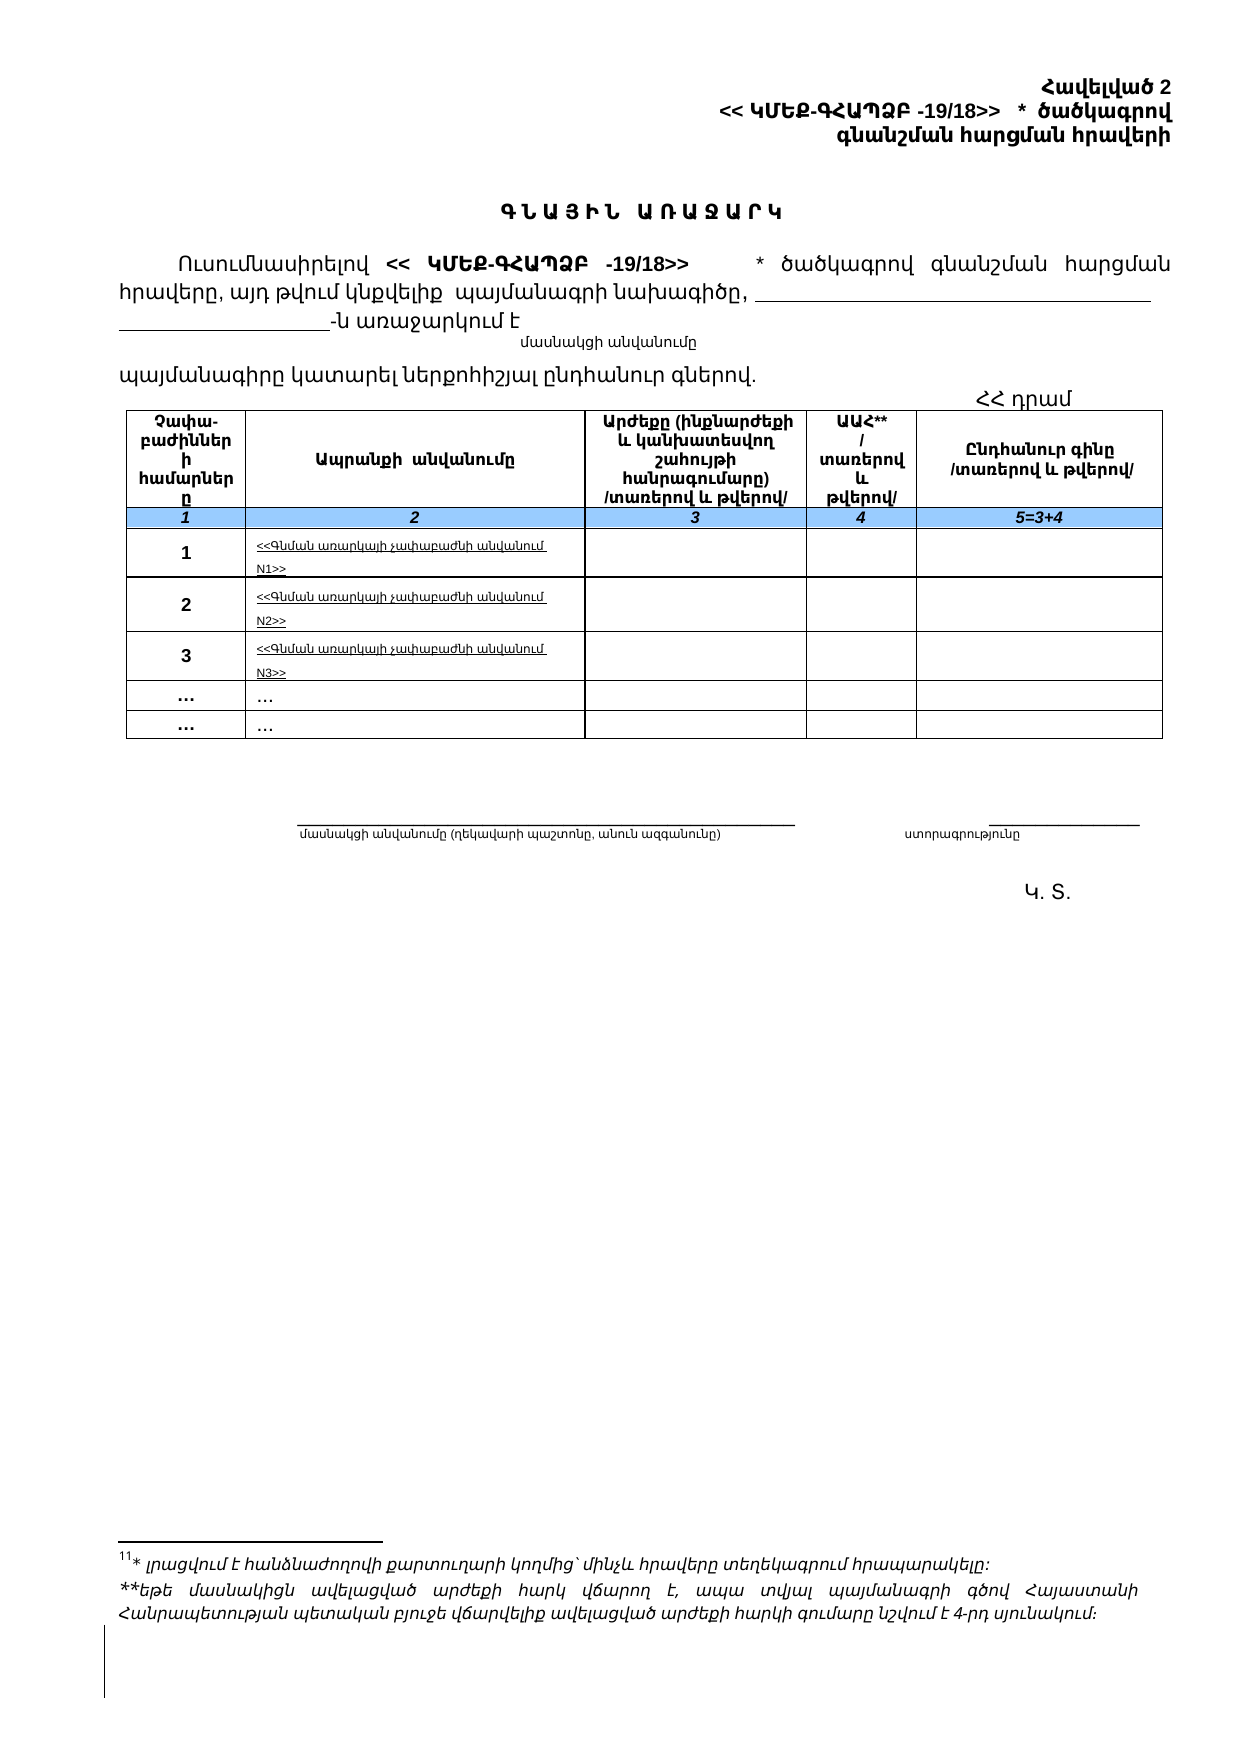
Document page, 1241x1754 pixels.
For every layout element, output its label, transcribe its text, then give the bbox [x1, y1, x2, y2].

table_cell 3 [127, 632, 245, 680]
table_cell [807, 578, 916, 631]
table_cell [586, 578, 806, 631]
table_cell [586, 711, 806, 738]
table_cell [917, 632, 1162, 680]
table_header Ապրանքի անվանումը [246, 411, 584, 507]
table_header ԱԱՀ** /տառերով և թվերով/ [807, 411, 916, 507]
text << ԿՄԵՔ-ԳՀԱՊՁԲ -19/18>> * ծածկագրով [118, 99, 1171, 123]
table_cell [917, 681, 1162, 709]
table_cell 4 [807, 508, 916, 527]
table_cell [586, 681, 806, 709]
text մասնակցի անվանումը (ղեկավարի պաշտոնը, անուն ազգանունը) ստորագրությունը [118, 827, 1171, 851]
text ___________________________________________ _____________ [193, 803, 1171, 827]
table_cell [586, 529, 806, 576]
table_cell 1 [127, 529, 245, 576]
table_header Արժեքը (ինքնարժեքի և կանխատեսվող շահույթի հանրագումարը) /տառերով և թվերով/ [586, 411, 806, 507]
table_cell <<Գնման առարկայի չափաբաժնի անվանում N1>> [246, 529, 584, 576]
text գնանշման հարցման հրավերի [118, 123, 1171, 147]
text ՀՀ դրամ [118, 386, 1171, 410]
table_cell 2 [246, 508, 584, 527]
table_cell [917, 529, 1162, 576]
table_cell ... [246, 711, 584, 738]
table_header Ընդհանուր գինը /տառերով և թվերով/ [917, 411, 1162, 507]
text Ուսումնասիրելով << ԿՄԵՔ-ԳՀԱՊՁԲ -19/18>> * ծածկագրով գնանշման հարցման հրավերը, այդ թվում կնքվելիք պայմանագրի նախագիծը, -ն առաջարկում է [118, 252, 1171, 334]
table_header Չափա- բաժինների համարները [127, 411, 245, 507]
table_cell [807, 711, 916, 738]
table_cell <<Գնման առարկայի չափաբաժնի անվանում N3>> [246, 632, 584, 680]
table_cell [807, 681, 916, 709]
table_cell 1 [127, 508, 245, 527]
text Գ Ն Ա Յ Ի Ն Ա Ռ Ա Ջ Ա Ր Կ [112, 199, 1171, 223]
table_cell [807, 529, 916, 576]
table_cell <<Գնման առարկայի չափաբաժնի անվանում N2>> [246, 578, 584, 631]
table_cell [807, 632, 916, 680]
table_cell ... [246, 681, 584, 709]
table_cell … [127, 681, 245, 709]
table_cell 5=3+4 [917, 508, 1162, 527]
table_cell [586, 632, 806, 680]
table_cell [917, 578, 1162, 631]
text պայմանագիրը կատարել ներքոհիշյալ ընդհանուր գներով. [118, 362, 1171, 386]
table_cell 2 [127, 578, 245, 631]
text Հավելված 2 [118, 75, 1171, 99]
table_cell 3 [586, 508, 806, 527]
table_cell [917, 711, 1162, 738]
text մասնակցի անվանումը [118, 334, 1171, 362]
text Կ. Տ. [118, 880, 1171, 904]
table_cell … [127, 711, 245, 738]
